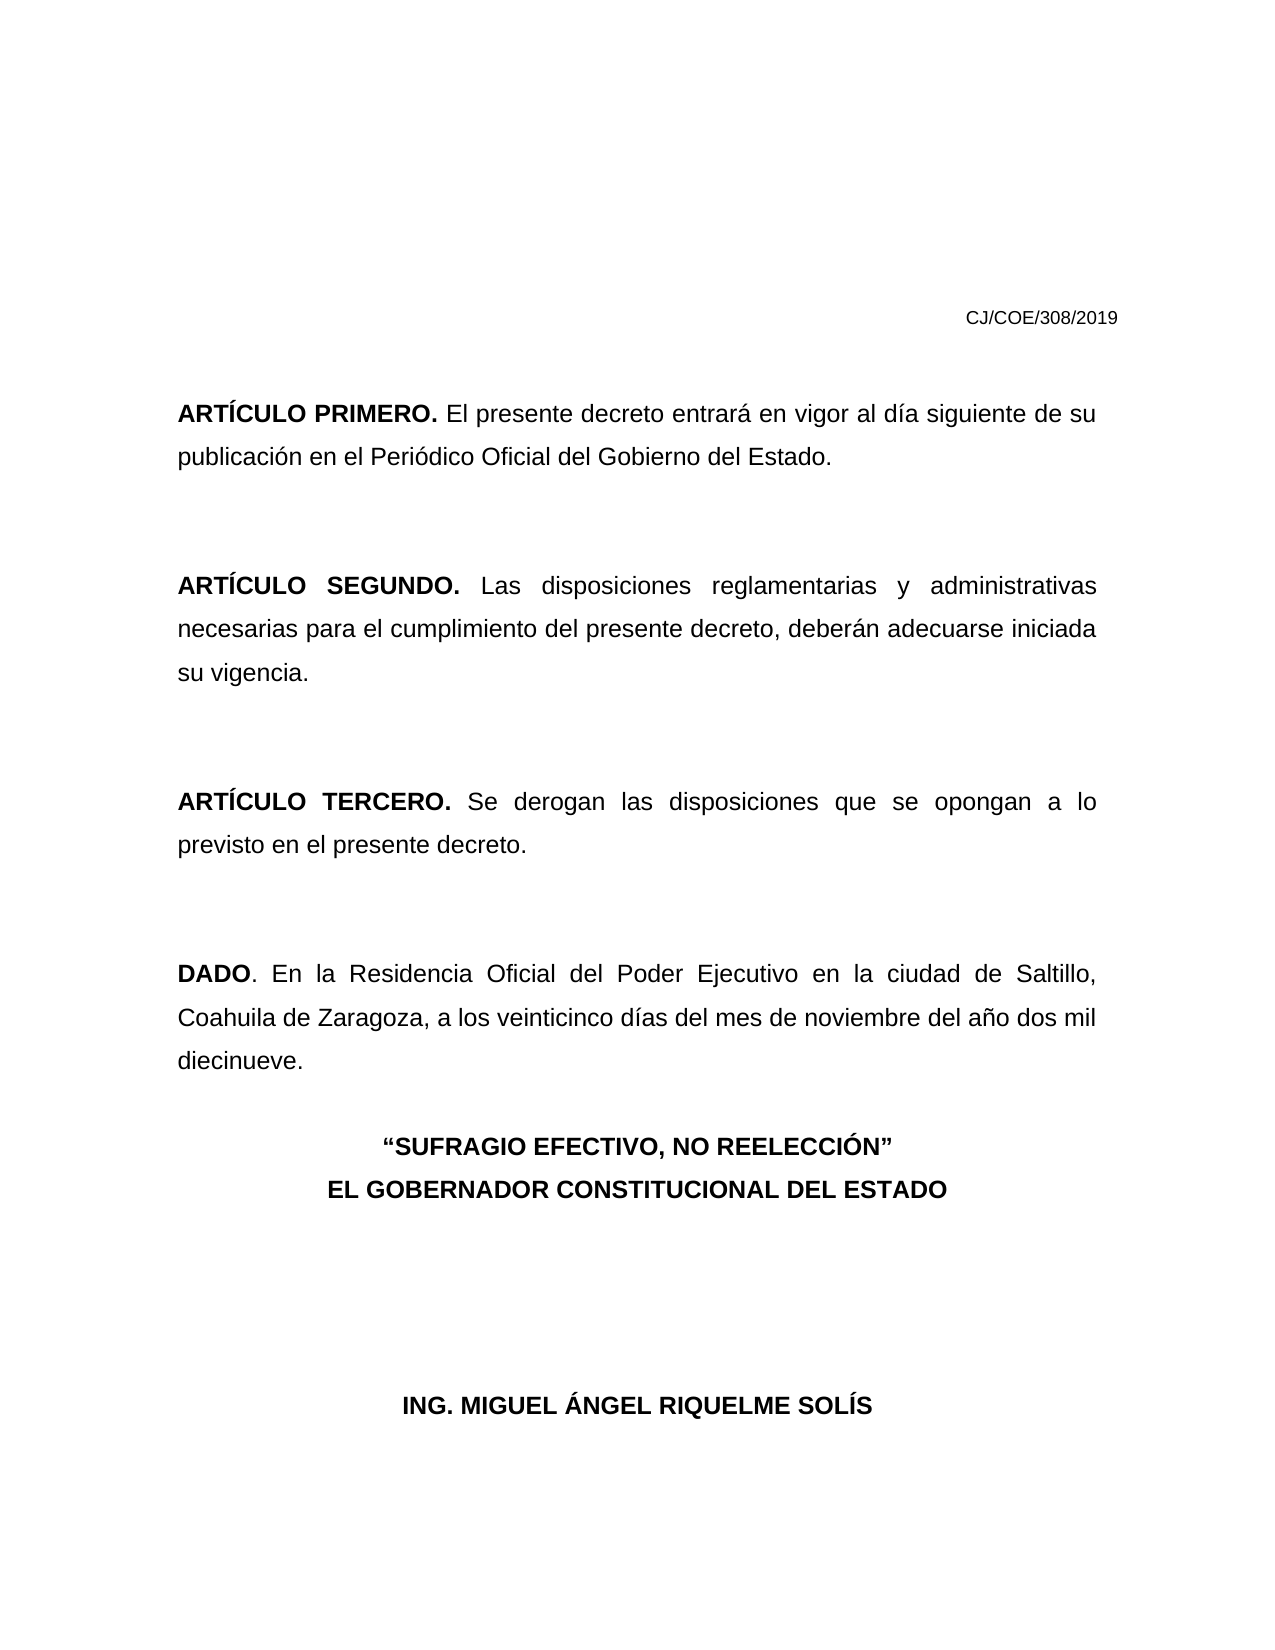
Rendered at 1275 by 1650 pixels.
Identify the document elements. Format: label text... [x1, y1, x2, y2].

text ARTÍCULO PRIMERO. El presente decreto entrará en vigor al día siguiente de su publicación en el Periódico Oficial del Gobierno del Estado. [177, 399, 1098, 471]
text ING. MIGUEL ÁNGEL RIQUELME SOLÍS [177, 1391, 1098, 1419]
text EL GOBERNADOR CONSTITUCIONAL DEL ESTADO [177, 1175, 1098, 1204]
text DADO. En la Residencia Oficial del Poder Ejecutivo en la ciudad de Saltillo, Coahuila de Zaragoza, a los veinticinco días del mes de noviembre del año dos mil diecinueve. [177, 959, 1098, 1074]
text ARTÍCULO TERCERO. Se derogan las disposiciones que se opongan a lo previsto en el presente decreto. [177, 787, 1098, 859]
text ARTÍCULO SEGUNDO. Las disposiciones reglamentarias y administrativas necesarias para el cumplimiento del presente decreto, deberán adecuarse iniciada su vigencia. [177, 571, 1098, 686]
text “SUFRAGIO EFECTIVO, NO REELECCIÓN” [177, 1132, 1098, 1161]
